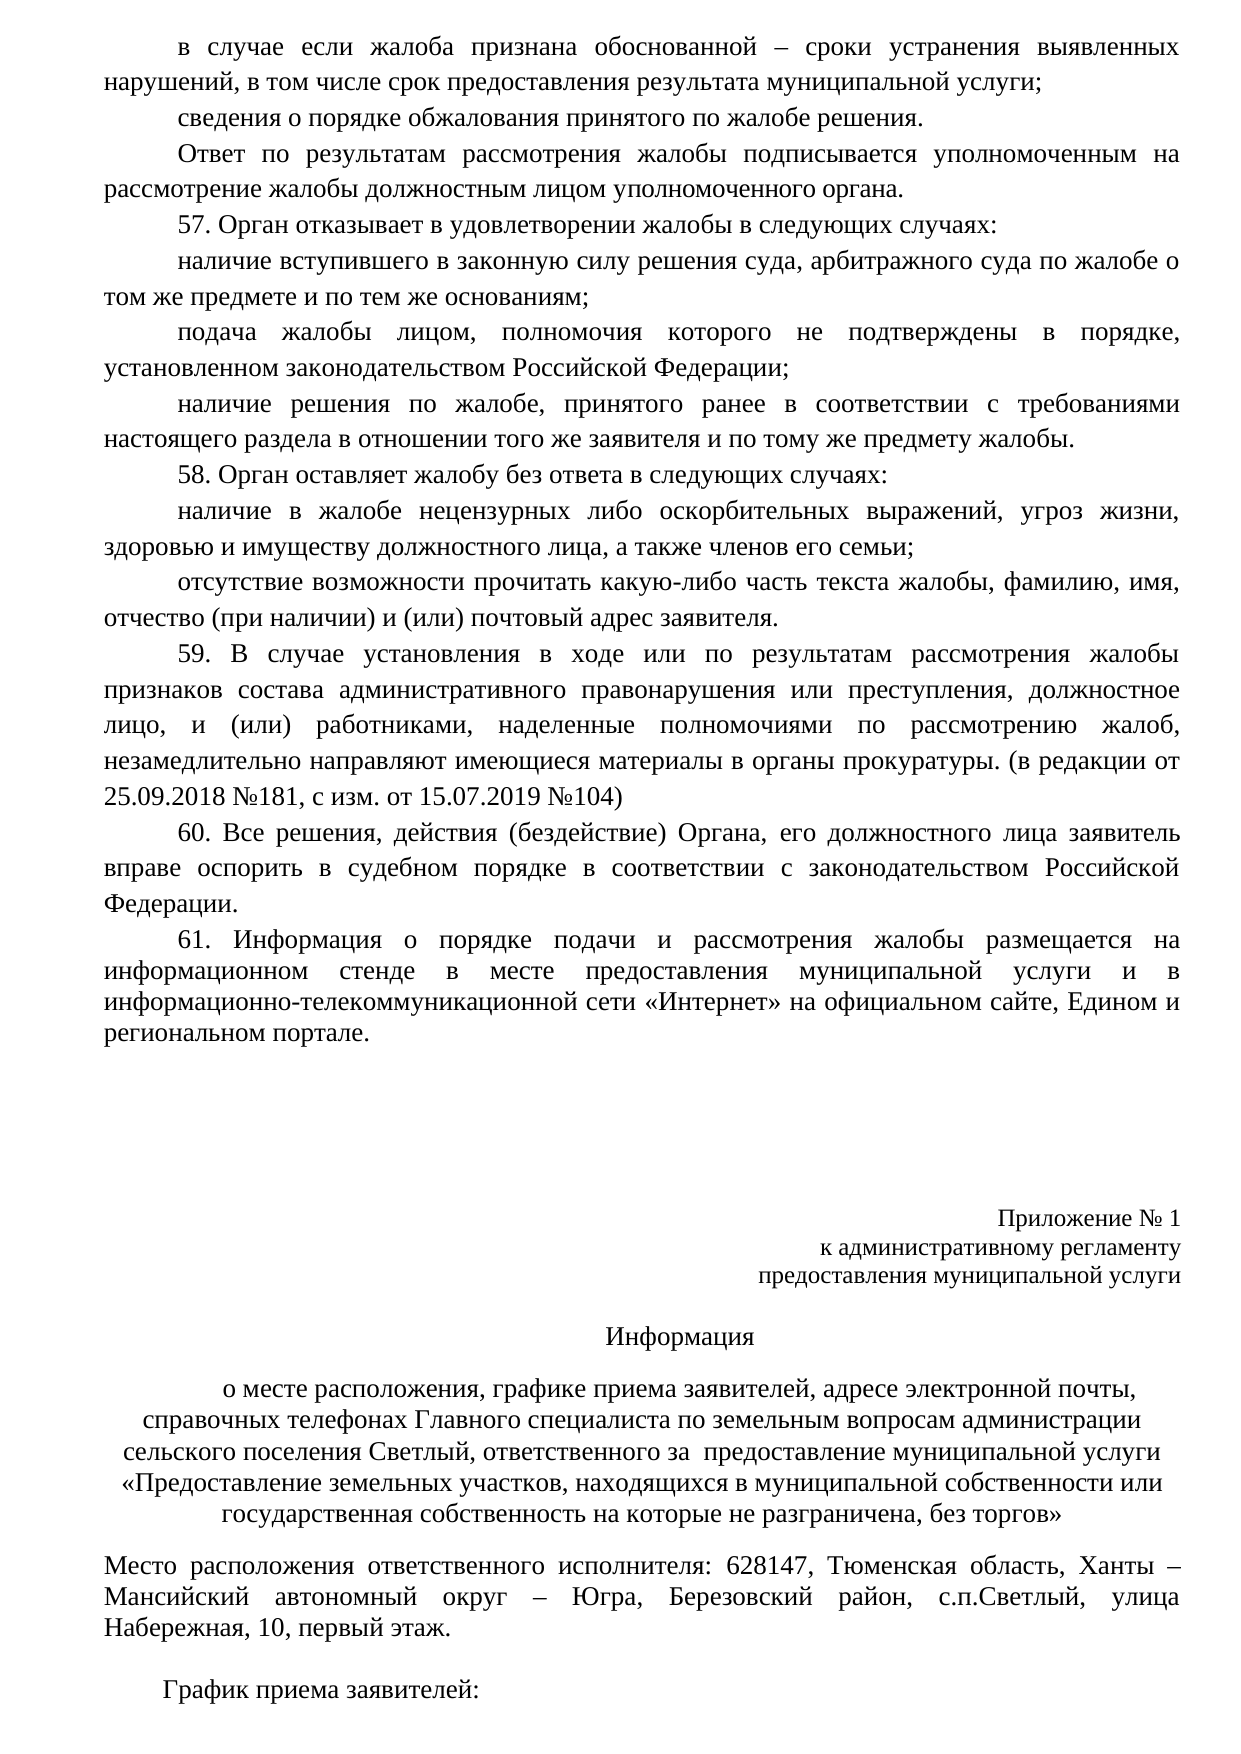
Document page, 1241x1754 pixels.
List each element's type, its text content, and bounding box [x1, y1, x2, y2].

text наличие в жалобе нецензурных либо оскорбительных выражений, угроз жизни, здоровью и имуществу должностного лица, а также членов его семьи; [103, 494, 1181, 561]
text 61. Информация о порядке подачи и рассмотрения жалобы размещается на информационном стенде в месте предоставления муниципальной услуги и в информационно-телекоммуникационной сети «Интернет» на официальном сайте, Едином и региональном портале. [103, 923, 1181, 1047]
text наличие решения по жалобе, принятого ранее в соответствии с требованиями настоящего раздела в отношении того же заявителя и по тому же предмету жалобы. [103, 387, 1181, 454]
text в случае если жалоба признана обоснованной – сроки устранения выявленных нарушений, в том числе срок предоставления результата муниципальной услуги; [103, 29, 1181, 96]
text отсутствие возможности прочитать какую-либо часть текста жалобы, фамилию, имя, отчество (при наличии) и (или) почтовый адрес заявителя. [103, 566, 1181, 632]
text к административному регламенту [103, 1232, 1181, 1261]
text Ответ по результатам рассмотрения жалобы подписывается уполномоченным на рассмотрение жалобы должностным лицом уполномоченного органа. [103, 137, 1181, 204]
text 60. Все решения, действия (бездействие) Органа, его должностного лица заявитель вправе оспорить в судебном порядке в соответствии с законодательством Российской Федерации. [103, 816, 1181, 918]
text Информация [103, 1321, 1181, 1352]
text подача жалобы лицом, полномочия которого не подтверждены в порядке, установленном законодательством Российской Федерации; [103, 315, 1181, 382]
text График приема заявителей: [103, 1674, 1181, 1705]
text о месте расположения, графике приема заявителей, адресе электронной почты, справочных телефонах Главного специалиста по земельным вопросам администрации сельского поселения Светлый, ответственного за предоставление муниципальной услуги «Предоставление земельных участков, находящихся в муниципальной собственности или государственная собственность на которые не разграничена, без торгов» [103, 1372, 1181, 1528]
text Место расположения ответственного исполнителя: 628147, Тюменская область, Ханты – Мансийский автономный округ – Югра, Березовский район, с.п.Светлый, улица Набережная, 10, первый этаж. [103, 1549, 1181, 1642]
text 57. Орган отказывает в удовлетворении жалобы в следующих случаях: [103, 208, 1181, 239]
text предоставления муниципальной услуги [103, 1261, 1181, 1289]
text 59. В случае установления в ходе или по результатам рассмотрения жалобы признаков состава административного правонарушения или преступления, должностное лицо, и (или) работниками, наделенные полномочиями по рассмотрению жалоб, незамедлительно направляют имеющиеся материалы в органы прокуратуры. (в редакции от 25.09.2018 №181, с изм. от 15.07.2019 №104) [103, 637, 1181, 811]
text наличие вступившего в законную силу решения суда, арбитражного суда по жалобе о том же предмете и по тем же основаниям; [103, 244, 1181, 311]
text Приложение № 1 [103, 1203, 1181, 1232]
text сведения о порядке обжалования принятого по жалобе решения. [103, 101, 1181, 132]
text 58. Орган оставляет жалобу без ответа в следующих случаях: [103, 458, 1181, 489]
